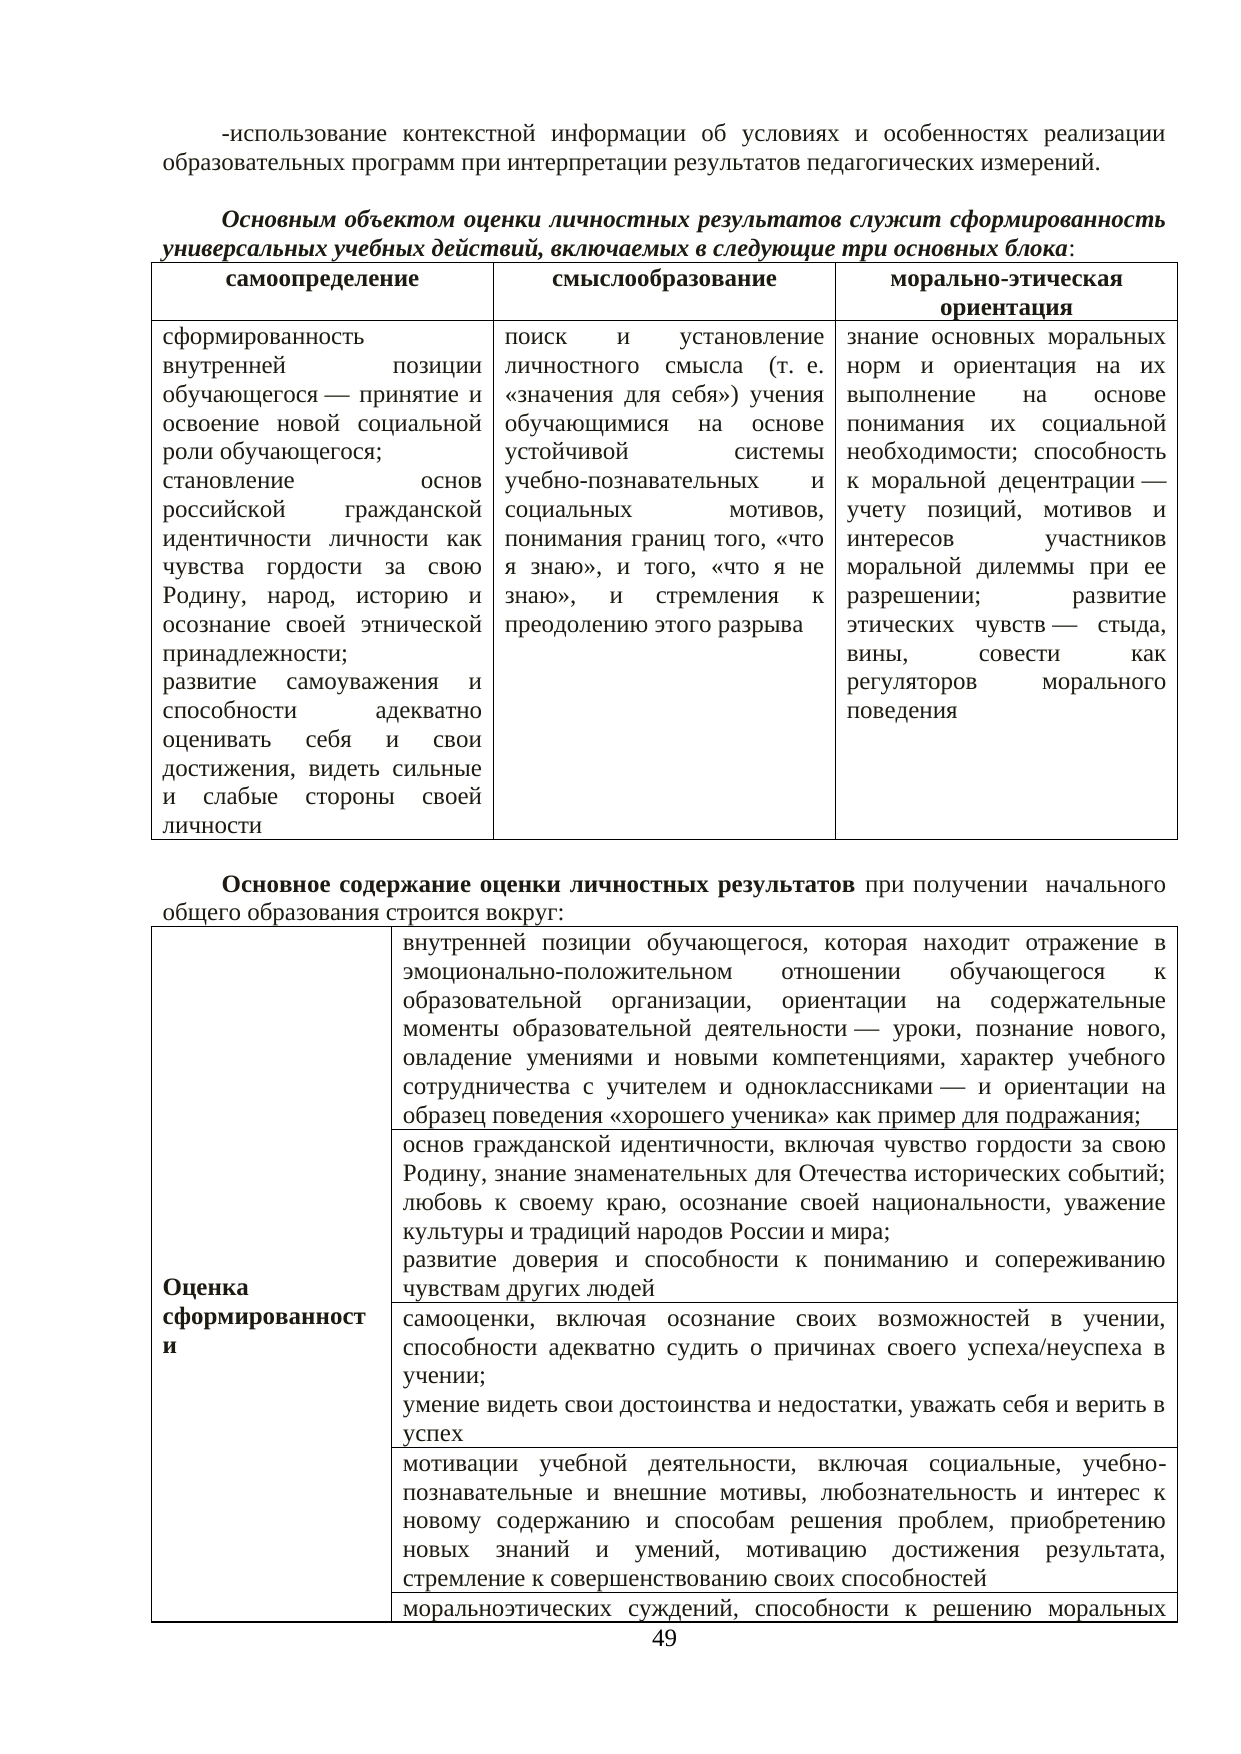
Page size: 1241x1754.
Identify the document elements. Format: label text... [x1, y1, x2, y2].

text -использование контекстной информации об условиях и особенностях реализации образовательных программ при интерпретации результатов педагогических измерений. [162, 118, 1166, 176]
text Основное содержание оценки личностных результатов при получении начального общего образования строится вокруг: [162, 869, 1166, 926]
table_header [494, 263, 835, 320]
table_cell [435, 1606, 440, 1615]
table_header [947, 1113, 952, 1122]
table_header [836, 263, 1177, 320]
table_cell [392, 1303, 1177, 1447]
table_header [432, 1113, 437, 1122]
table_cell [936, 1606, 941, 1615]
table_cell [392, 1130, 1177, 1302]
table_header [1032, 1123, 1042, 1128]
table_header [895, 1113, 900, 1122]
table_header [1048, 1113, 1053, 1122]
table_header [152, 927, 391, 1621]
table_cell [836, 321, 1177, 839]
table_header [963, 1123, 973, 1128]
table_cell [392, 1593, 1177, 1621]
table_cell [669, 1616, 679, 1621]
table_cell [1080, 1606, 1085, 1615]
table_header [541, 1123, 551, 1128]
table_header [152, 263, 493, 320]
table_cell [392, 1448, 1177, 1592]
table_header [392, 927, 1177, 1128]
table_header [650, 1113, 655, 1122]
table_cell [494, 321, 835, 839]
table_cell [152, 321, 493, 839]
text Основным объектом оценки личностных результатов служит сформированность универсальных учебных действий, включаемых в следующие три основных блока: [162, 204, 1166, 262]
